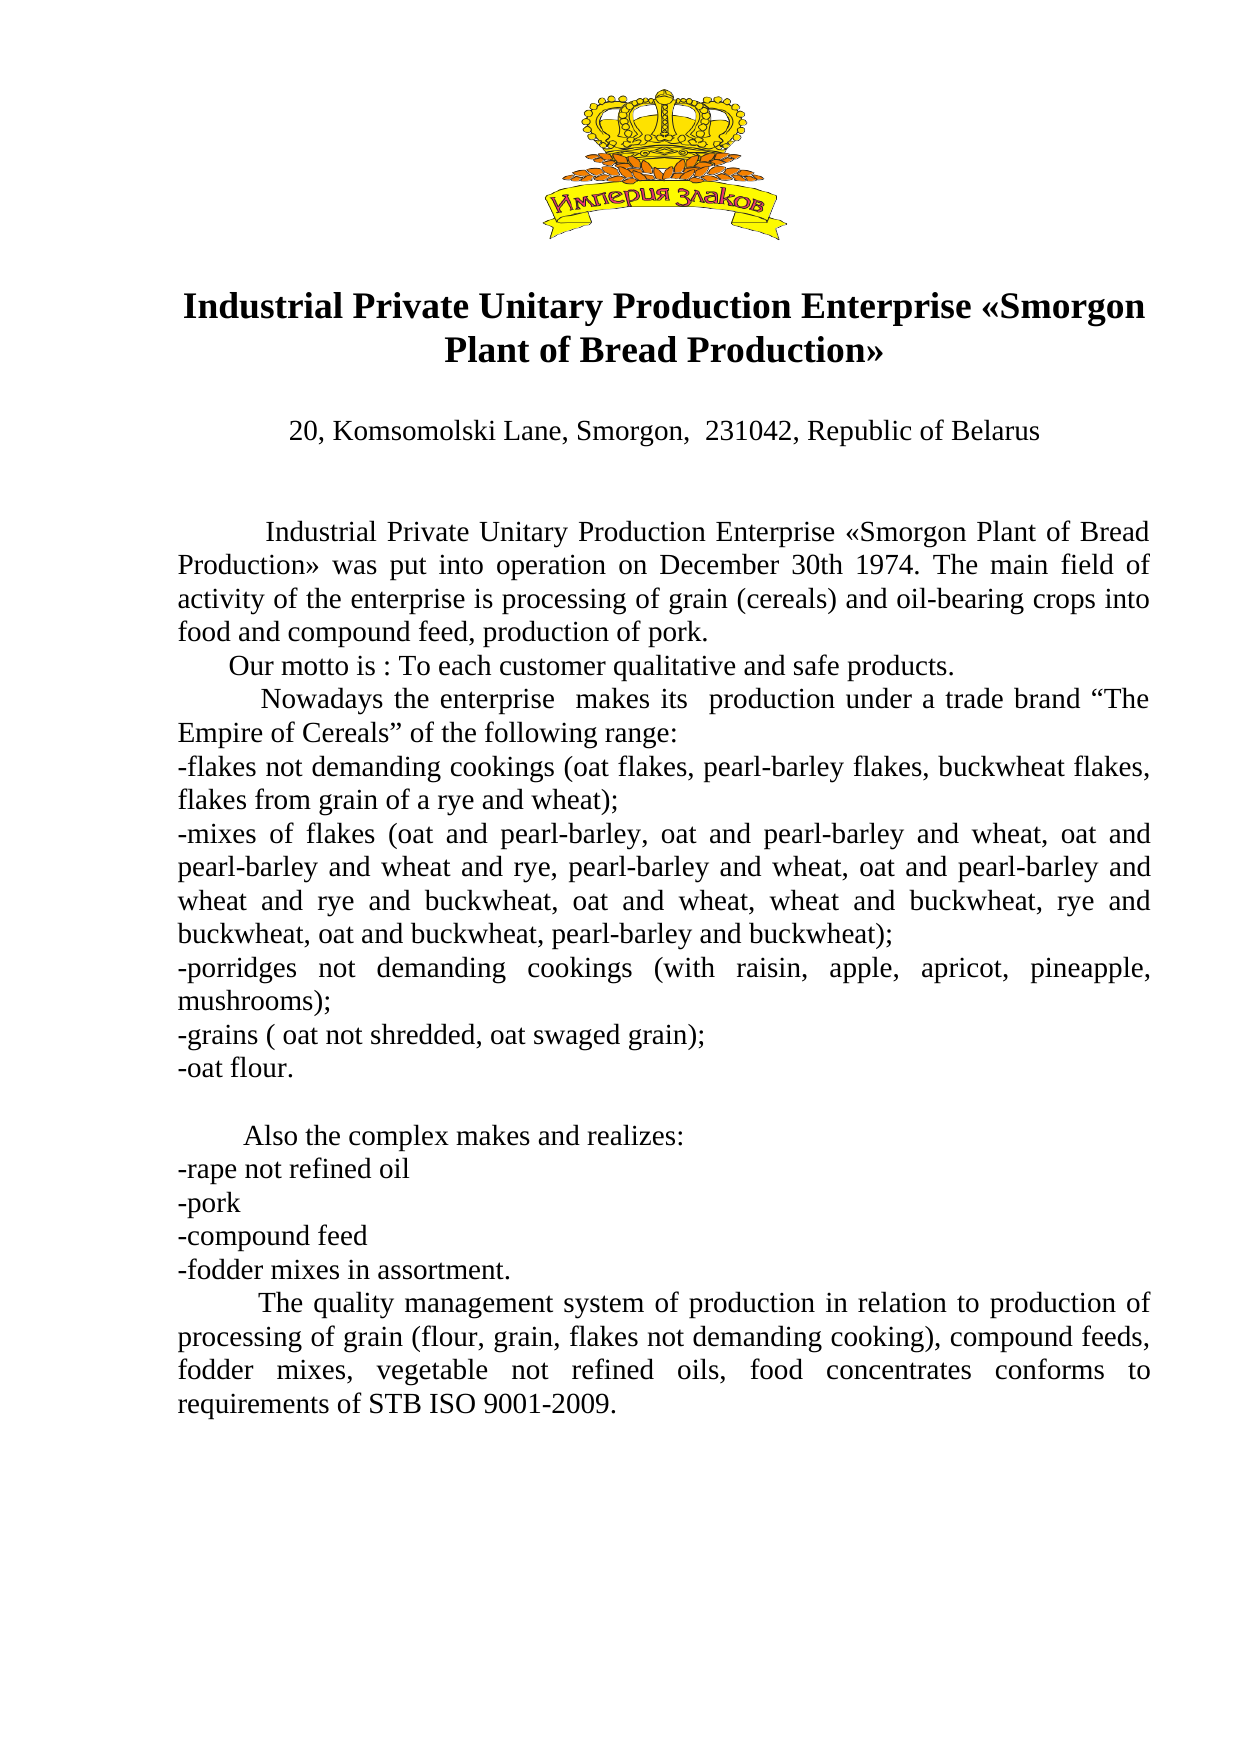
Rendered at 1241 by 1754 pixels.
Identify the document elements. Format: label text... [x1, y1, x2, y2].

text Nowadays the enterprise makes its production under a trade brand “The Empire of Cereals” of the following range: [177, 682, 1152, 749]
text -mixes of flakes (oat and pearl-barley, oat and pearl-barley and wheat, oat and pearl-barley and wheat and rye, pearl-barley and wheat, oat and pearl-barley and wheat and rye and buckwheat, oat and wheat, wheat and buckwheat, rye and buckwheat, oat and buckwheat, pearl-barley and buckwheat); [177, 816, 1152, 950]
text The quality management system of production in relation to production of processing of grain (flour, grain, flakes not demanding cooking), compound feeds, fodder mixes, vegetable not refined oils, food concentrates conforms to requirements of STB ISO 9001-2009. [177, 1285, 1152, 1419]
text -grains ( oat not shredded, oat swaged grain); [177, 1017, 1152, 1051]
text Our motto is : To each customer qualitative and safe products. [177, 648, 1152, 682]
text Also the complex makes and realizes: [177, 1118, 1152, 1151]
text -fodder mixes in assortment. [177, 1252, 1152, 1285]
text -oat flour. [177, 1051, 1152, 1084]
text -porridges not demanding cookings (with raisin, apple, apricot, pineapple, mushrooms); [177, 950, 1152, 1017]
text 20, Komsomolski Lane, Smorgon, 231042, Republic of Belarus [177, 413, 1152, 447]
text -compound feed [177, 1218, 1152, 1252]
text -flakes not demanding cookings (oat flakes, pearl-barley flakes, buckwheat flakes, flakes from grain of a rye and wheat); [177, 749, 1152, 816]
text Industrial Private Unitary Production Enterprise «Smorgon Plant of Bread Production» was put into operation on December 30th 1974. The main field of activity of the enterprise is processing of grain (cereals) and oil-bearing crops into food and compound feed, production of pork. [177, 514, 1152, 648]
text -pork [177, 1185, 1152, 1218]
text Industrial Private Unitary Production Enterprise «Smorgon Plant of Bread Production» [177, 284, 1152, 370]
text -rape not refined oil [177, 1151, 1152, 1185]
